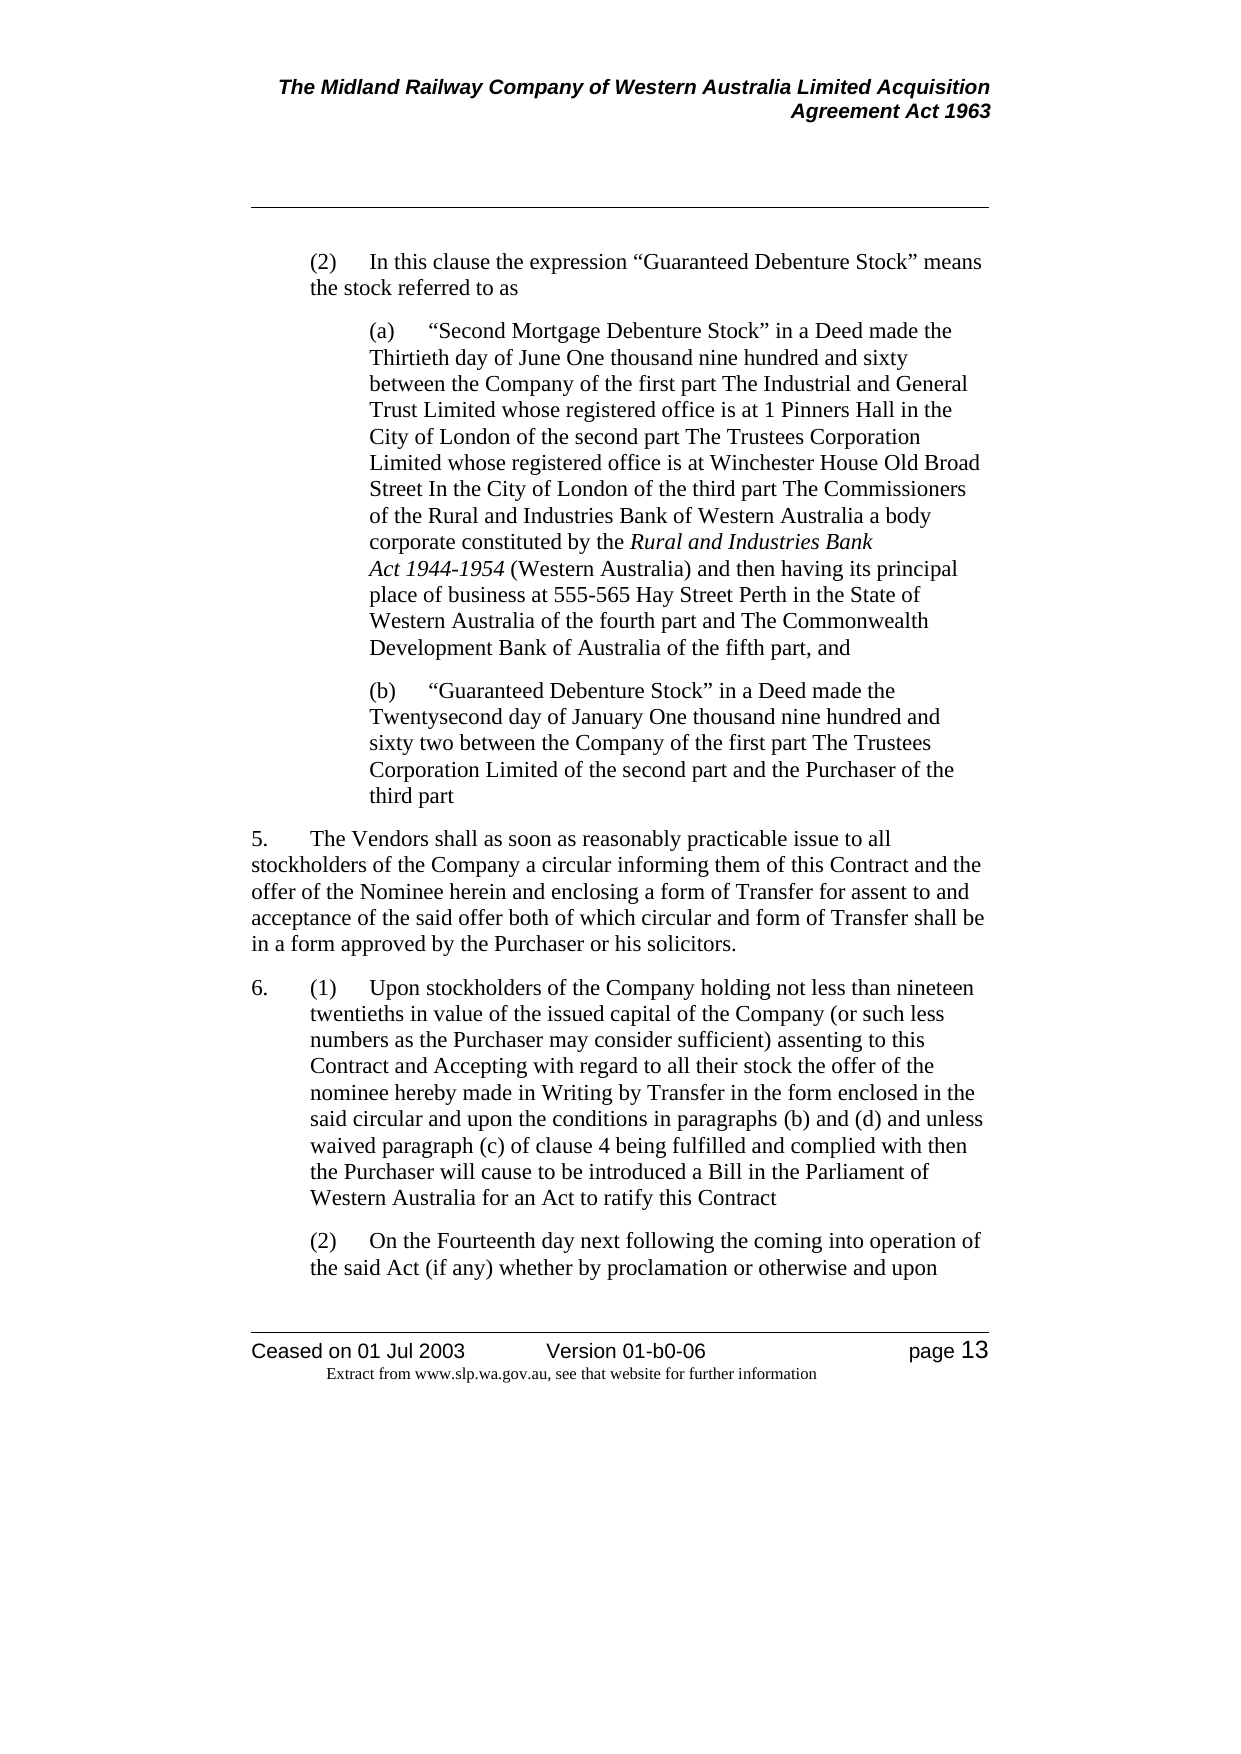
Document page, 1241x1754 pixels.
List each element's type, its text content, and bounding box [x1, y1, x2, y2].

text (b) “Guaranteed Debenture Stock” in a Deed made the Twentysecond day of January One thousand nine hundred and sixty two between the Company of the first part The Trustees Corporation Limited of the second part and the Purchaser of the third part [251, 677, 989, 808]
text 5. The Vendors shall as soon as reasonably practicable issue to all stockholders of the Company a circular informing them of this Contract and the offer of the Nominee herein and enclosing a form of Transfer for assent to and acceptance of the said offer both of which circular and form of Transfer shall be in a form approved by the Purchaser or his solicitors. [251, 825, 989, 957]
text (a) “Second Mortgage Debenture Stock” in a Deed made the Thirtieth day of June One thousand nine hundred and sixty between the Company of the first part The Industrial and General Trust Limited whose registered office is at 1 Pinners Hall in the City of London of the second part The Trustees Corporation Limited whose registered office is at Winchester House Old Broad Street In the City of London of the third part The Commissioners of the Rural and Industries Bank of Western Australia a body corporate constituted by the Rural and Industries Bank Act 1944-1954 (Western Australia) and then having its principal place of business at 555-565 Hay Street Perth in the State of Western Australia of the fourth part and The Commonwealth Development Bank of Australia of the fifth part, and [251, 317, 989, 660]
text (2) In this clause the expression “Guaranteed Debenture Stock” means the stock referred to as [251, 248, 989, 301]
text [251, 1227, 989, 1280]
text 6. (1) Upon stockholders of the Company holding not less than nineteen twentieths in value of the issued capital of the Company (or such less numbers as the Purchaser may consider sufficient) assenting to this Contract and Accepting with regard to all their stock the offer of the nominee hereby made in Writing by Transfer in the form enclosed in the said circular and upon the conditions in paragraphs (b) and (d) and unless waived paragraph (c) of clause 4 being fulfilled and complied with then the Purchaser will cause to be introduced a Bill in the Parliament of Western Australia for an Act to ratify this Contract [251, 973, 989, 1211]
